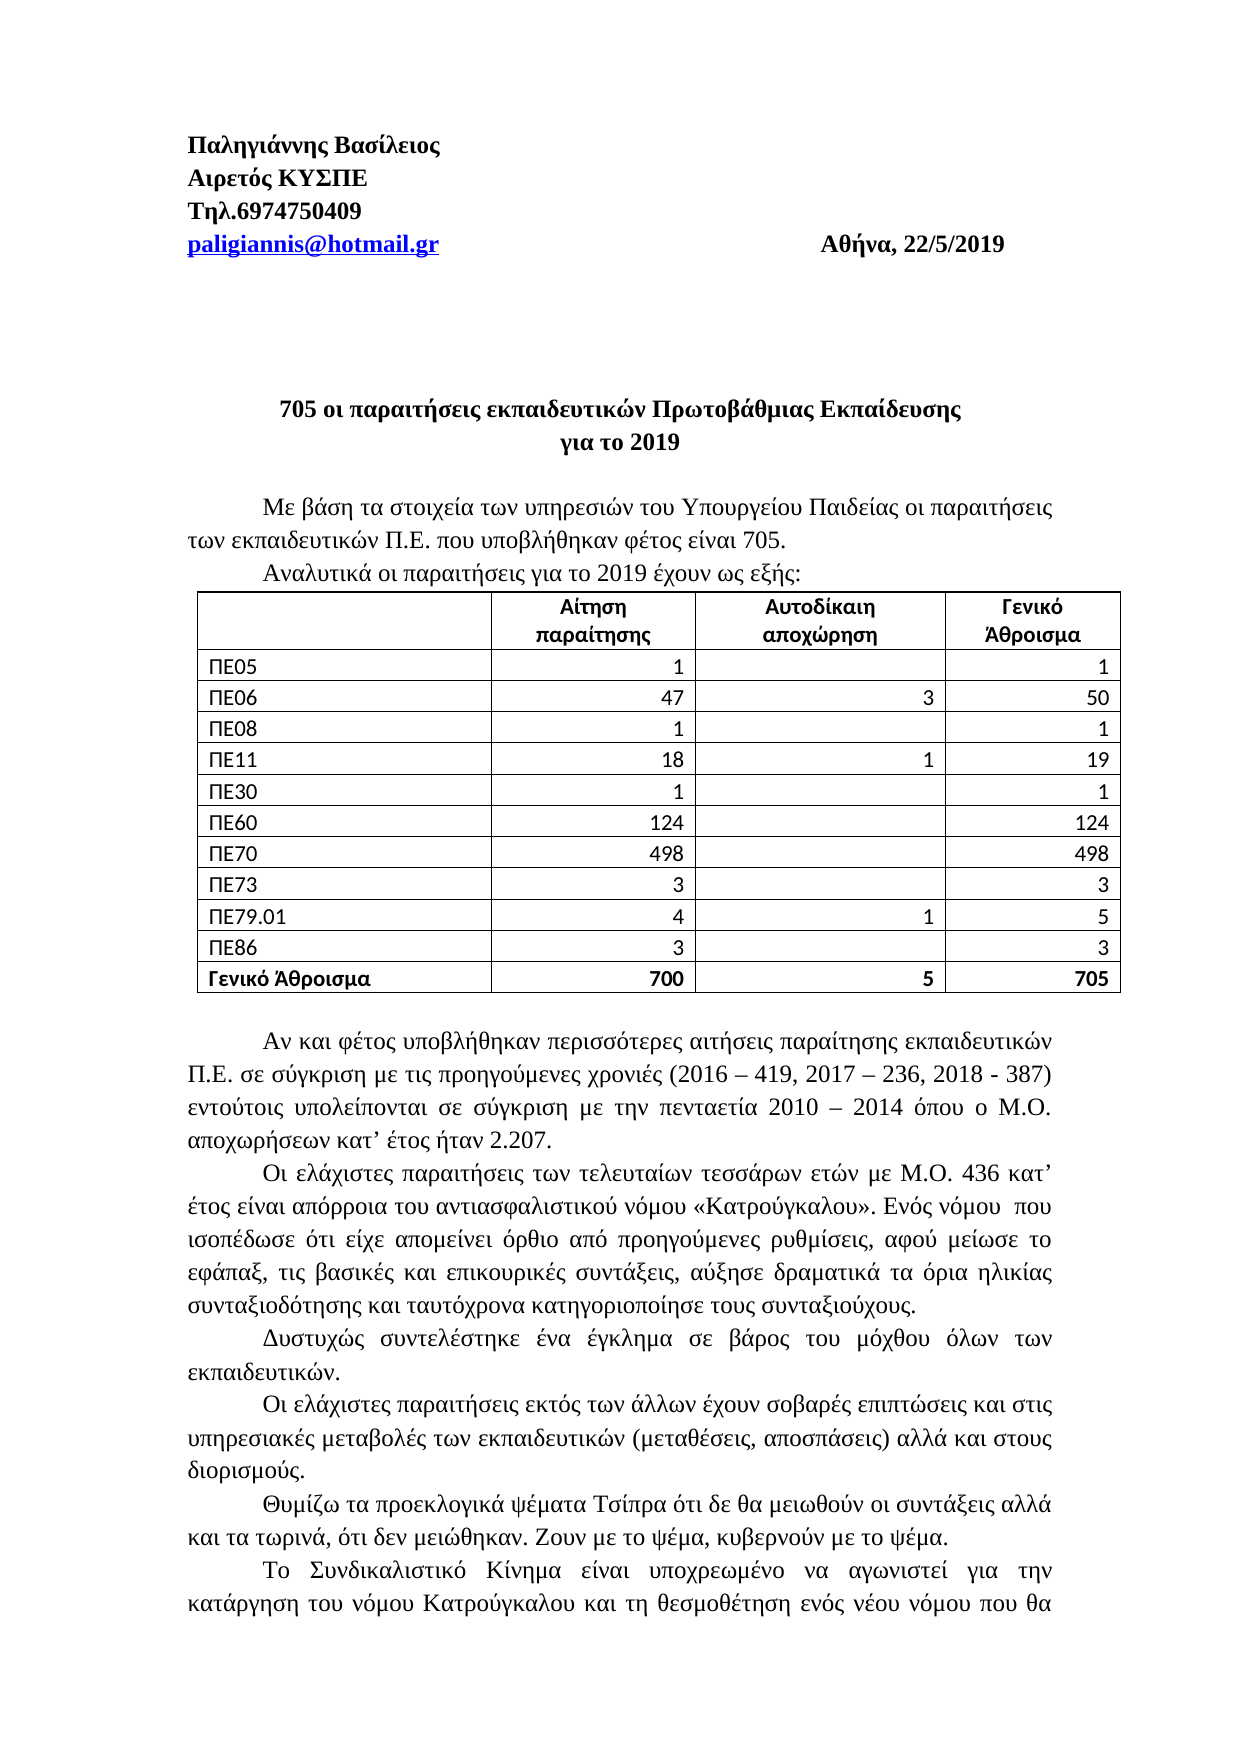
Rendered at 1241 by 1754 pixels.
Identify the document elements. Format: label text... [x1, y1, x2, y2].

text Οι ελάχιστες παραιτήσεις εκτός των άλλων έχουν σοβαρές επιπτώσεις και στις υπηρεσιακές μεταβολές των εκπαιδευτικών (μεταθέσεις, αποσπάσεις) αλλά και στους διορισμούς. [187, 1389, 1053, 1484]
table_header [198, 593, 491, 648]
table_cell 3 [492, 868, 695, 898]
table_cell ΠΕ30 [198, 775, 491, 805]
text paligiannis@hotmail.gr Αθήνα, 22/5/2019 [187, 229, 1053, 258]
table_cell 50 [946, 681, 1120, 711]
table_header Αίτηση παραίτησης [492, 593, 695, 648]
table_cell ΠΕ60 [198, 806, 491, 836]
text Τηλ.6974750409 [187, 196, 1053, 225]
table_cell Γενικό Άθροισμα [198, 962, 491, 992]
table_cell 3 [946, 931, 1120, 961]
table_cell 700 [492, 962, 695, 992]
table_cell [696, 868, 945, 898]
text Αν και φέτος υποβλήθηκαν περισσότερες αιτήσεις παραίτησης εκπαιδευτικών Π.Ε. σε σύγκριση με τις προηγούμενες χρονιές (2016 – 419, 2017 – 236, 2018 - 387) εντούτοις υπολείπονται σε σύγκριση με την πενταετία 2010 – 2014 όπου ο Μ.Ο. αποχωρήσεων κατ’ έτος ήταν 2.207. [187, 1026, 1053, 1154]
table_cell [696, 931, 945, 961]
table_cell [696, 806, 945, 836]
table_cell 3 [946, 868, 1120, 898]
table_cell 1 [946, 775, 1120, 805]
table_cell 19 [946, 743, 1120, 773]
text Θυμίζω τα προεκλογικά ψέματα Τσίπρα ότι δε θα μειωθούν οι συντάξεις αλλά και τα τωρινά, ότι δεν μειώθηκαν. Ζουν με το ψέμα, κυβερνούν με το ψέμα. [187, 1489, 1053, 1550]
text για το 2019 [187, 427, 1053, 456]
text Οι ελάχιστες παραιτήσεις των τελευταίων τεσσάρων ετών με Μ.Ο. 436 κατ’ έτος είναι απόρροια του αντιασφαλιστικού νόμου «Κατρούγκαλου». Ενός νόμου που ισοπέδωσε ότι είχε απομείνει όρθιο από προηγούμενες ρυθμίσεις, αφού μείωσε το εφάπαξ, τις βασικές και επικουρικές συντάξεις, αύξησε δραματικά τα όρια ηλικίας συνταξιοδότησης και ταυτόχρονα κατηγοριοποίησε τους συνταξιούχους. [187, 1158, 1053, 1319]
table_cell 1 [696, 900, 945, 930]
table_cell 18 [492, 743, 695, 773]
table_cell 47 [492, 681, 695, 711]
table_cell 5 [946, 900, 1120, 930]
table_cell ΠΕ86 [198, 931, 491, 961]
table_cell 4 [492, 900, 695, 930]
table_cell 1 [946, 650, 1120, 680]
table_cell 1 [492, 712, 695, 742]
table_cell ΠΕ79.01 [198, 900, 491, 930]
table_cell 124 [946, 806, 1120, 836]
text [187, 1555, 1053, 1616]
table_cell [696, 650, 945, 680]
text Με βάση τα στοιχεία των υπηρεσιών του Υπουργείου Παιδείας οι παραιτήσεις των εκπαιδευτικών Π.Ε. που υποβλήθηκαν φέτος είναι 705. [187, 492, 1053, 554]
table_cell 1 [492, 775, 695, 805]
table_cell 1 [492, 650, 695, 680]
table_cell 1 [946, 712, 1120, 742]
table_cell ΠΕ73 [198, 868, 491, 898]
text Δυστυχώς συντελέστηκε ένα έγκλημα σε βάρος του μόχθου όλων των εκπαιδευτικών. [187, 1323, 1053, 1385]
table_cell ΠΕ08 [198, 712, 491, 742]
table_cell 3 [696, 681, 945, 711]
table_cell 498 [946, 837, 1120, 867]
table_header Γενικό Άθροισμα [946, 593, 1120, 648]
table_cell [696, 712, 945, 742]
text Αιρετός ΚΥΣΠΕ [187, 163, 1053, 192]
table_cell [696, 837, 945, 867]
text Αναλυτικά οι παραιτήσεις για το 2019 έχουν ως εξής: [187, 558, 1053, 587]
table_cell ΠΕ70 [198, 837, 491, 867]
table_cell [696, 775, 945, 805]
table_header Αυτοδίκαιη αποχώρηση [696, 593, 945, 648]
table_cell 1 [696, 743, 945, 773]
table_cell 705 [946, 962, 1120, 992]
table_cell 5 [696, 962, 945, 992]
table_cell 124 [492, 806, 695, 836]
text Παληγιάννης Βασίλειος [187, 130, 1053, 159]
table_cell 3 [492, 931, 695, 961]
table_cell ΠΕ11 [198, 743, 491, 773]
table_cell ΠΕ06 [198, 681, 491, 711]
table_cell ΠΕ05 [198, 650, 491, 680]
text 705 οι παραιτήσεις εκπαιδευτικών Πρωτοβάθμιας Εκπαίδευσης [187, 394, 1053, 423]
table_cell 498 [492, 837, 695, 867]
